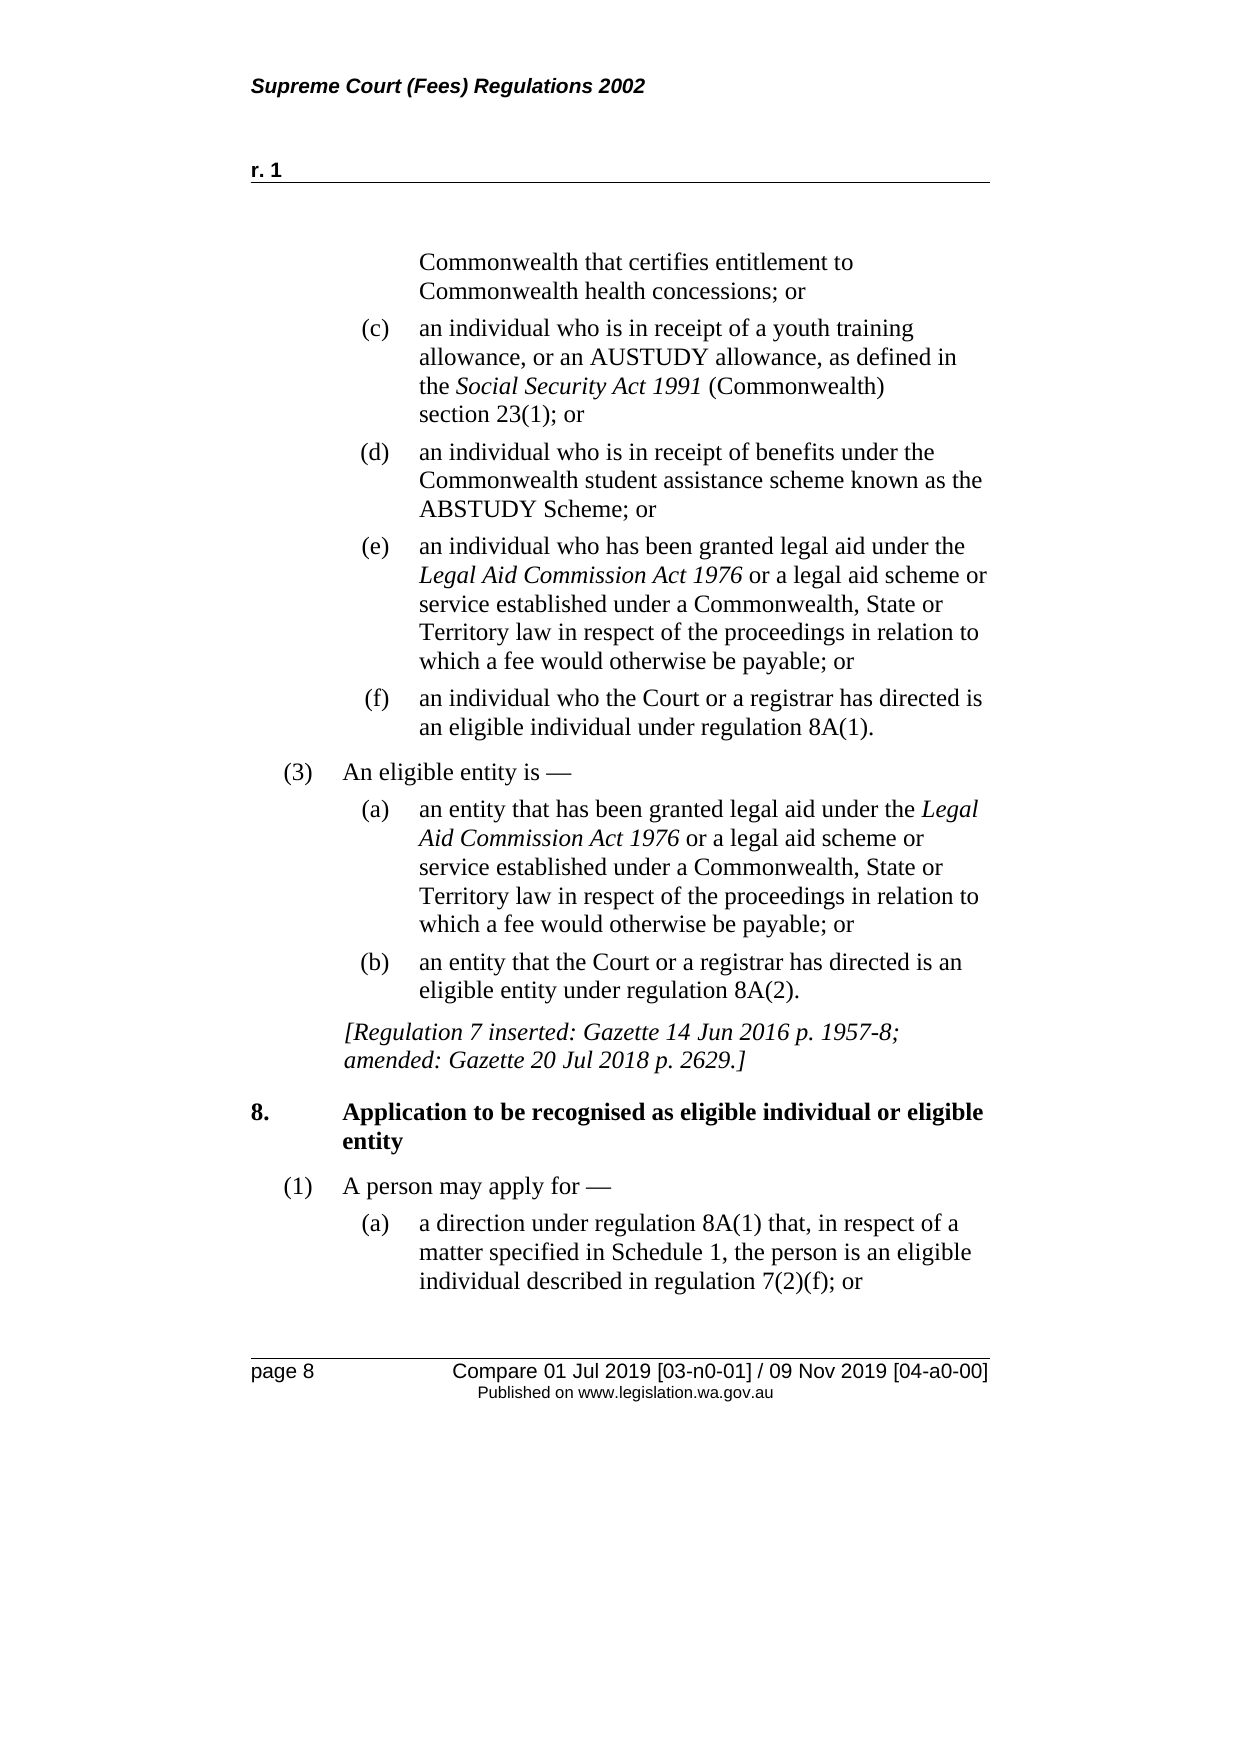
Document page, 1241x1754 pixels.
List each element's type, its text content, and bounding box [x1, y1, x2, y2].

text (a) an entity that has been granted legal aid under the Legal Aid Commission Act 1976 or a legal aid scheme or service established under a Commonwealth, State or Territory law in respect of the proceedings in relation to which a fee would otherwise be payable; or [251, 794, 990, 938]
text (1) A person may apply for — [251, 1171, 990, 1200]
text (f) an individual who the Court or a registrar has directed is an eligible individual under regulation 8A(1). [251, 683, 990, 741]
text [251, 247, 990, 305]
text (3) An eligible entity is — [251, 757, 990, 786]
text (e) an individual who has been granted legal aid under the Legal Aid Commission Act 1976 or a legal aid scheme or service established under a Commonwealth, State or Territory law in respect of the proceedings in relation to which a fee would otherwise be payable; or [251, 531, 990, 675]
text (c) an individual who is in receipt of a youth training allowance, or an AUSTUDY allowance, as defined in the Social Security Act 1991 (Commonwealth) section 23(1); or [251, 313, 990, 428]
text [Regulation 7 inserted: Gazette 14 Jun 2016 p. 1957-8; amended: Gazette 20 Jul 2018 p. 2629.] [251, 1017, 990, 1074]
text (a) a direction under regulation 8A(1) that, in respect of a matter specified in Schedule 1, the person is an eligible individual described in regulation 7(2)(f); or [251, 1208, 990, 1294]
subtitle 8. Application to be recognised as eligible individual or eligible entity [251, 1097, 990, 1154]
text (b) an entity that the Court or a registrar has directed is an eligible entity under regulation 8A(2). [251, 947, 990, 1004]
text (d) an individual who is in receipt of benefits under the Commonwealth student assistance scheme known as the ABSTUDY Scheme; or [251, 437, 990, 523]
